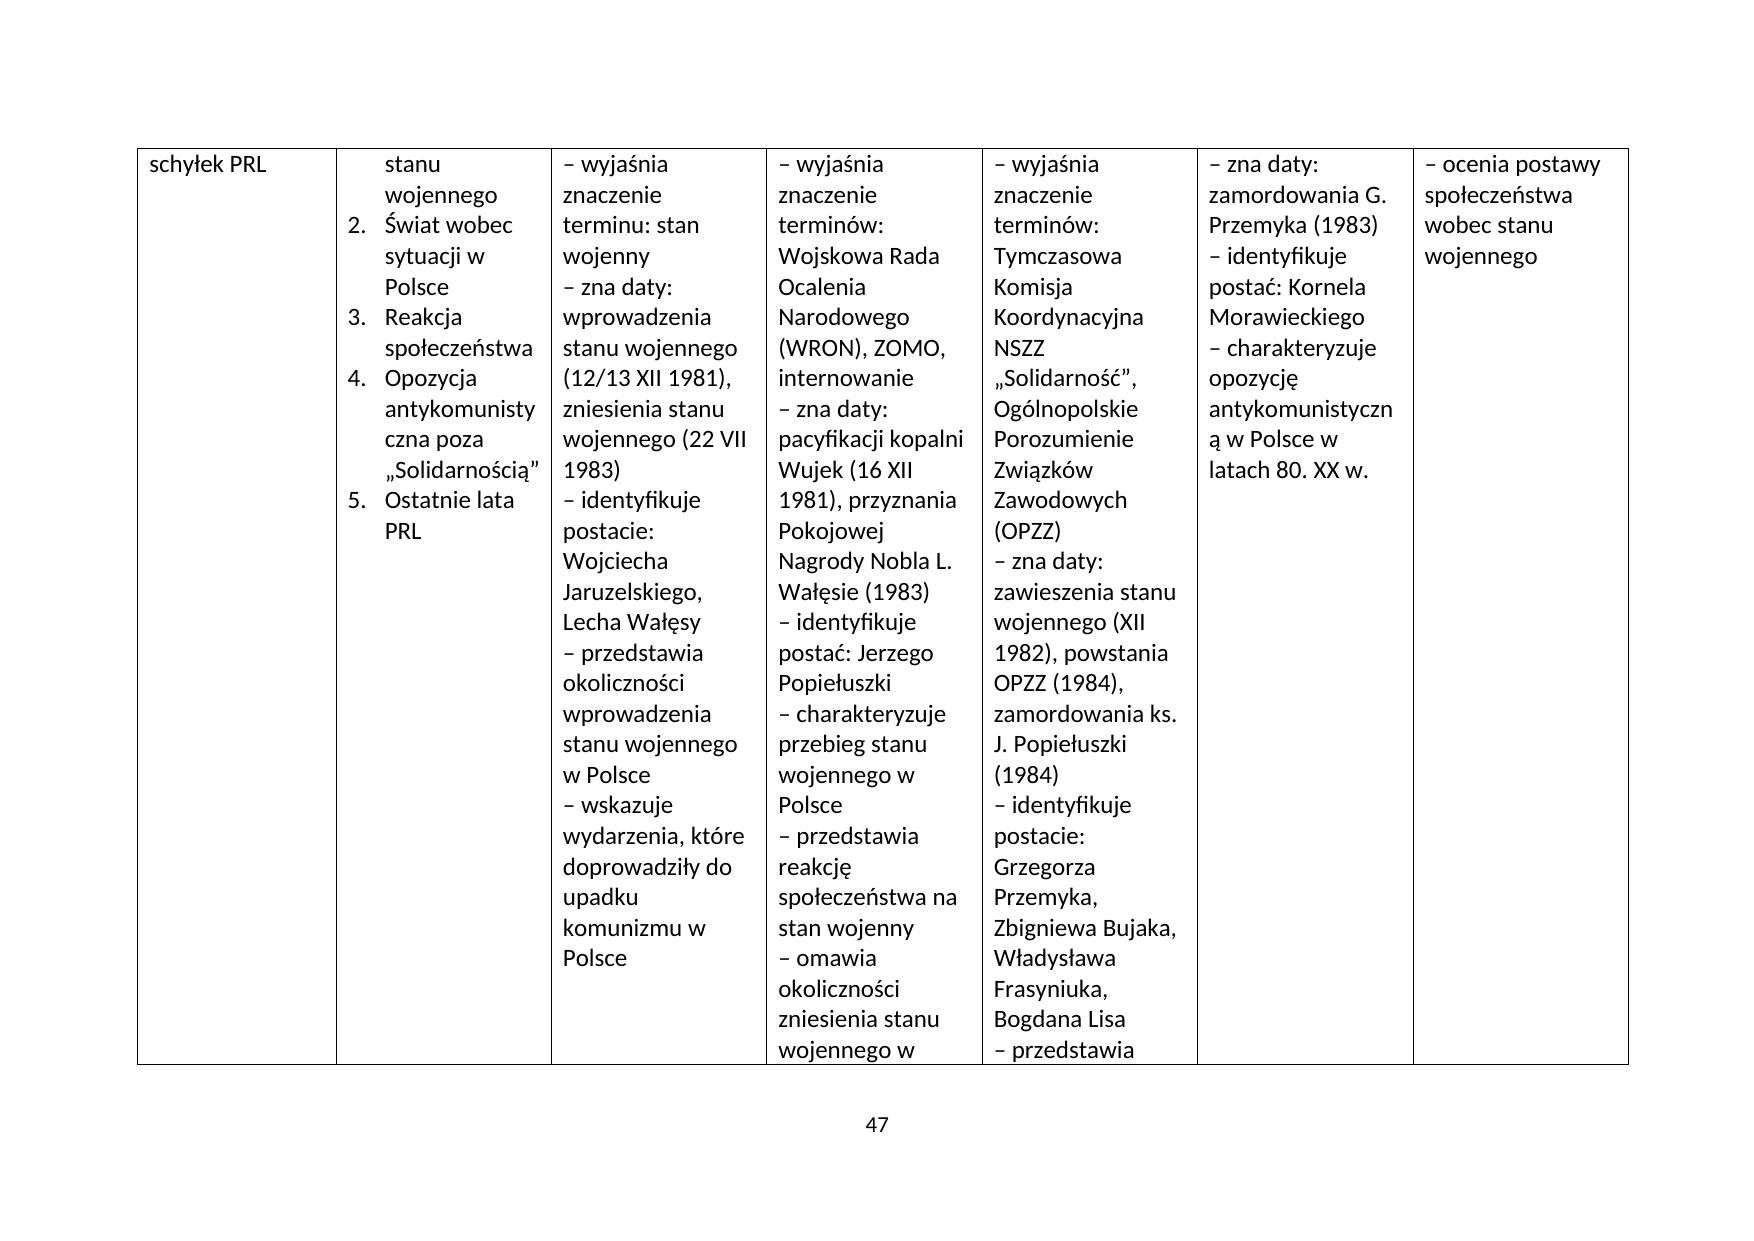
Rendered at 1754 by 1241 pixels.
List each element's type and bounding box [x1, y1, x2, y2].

table_cell [767, 149, 982, 1064]
table_cell [138, 149, 336, 1064]
table_cell [983, 149, 1197, 1064]
table_cell [552, 149, 766, 1064]
table_cell [1198, 149, 1413, 1064]
table_cell [1414, 149, 1628, 1064]
table_cell [337, 149, 551, 1064]
